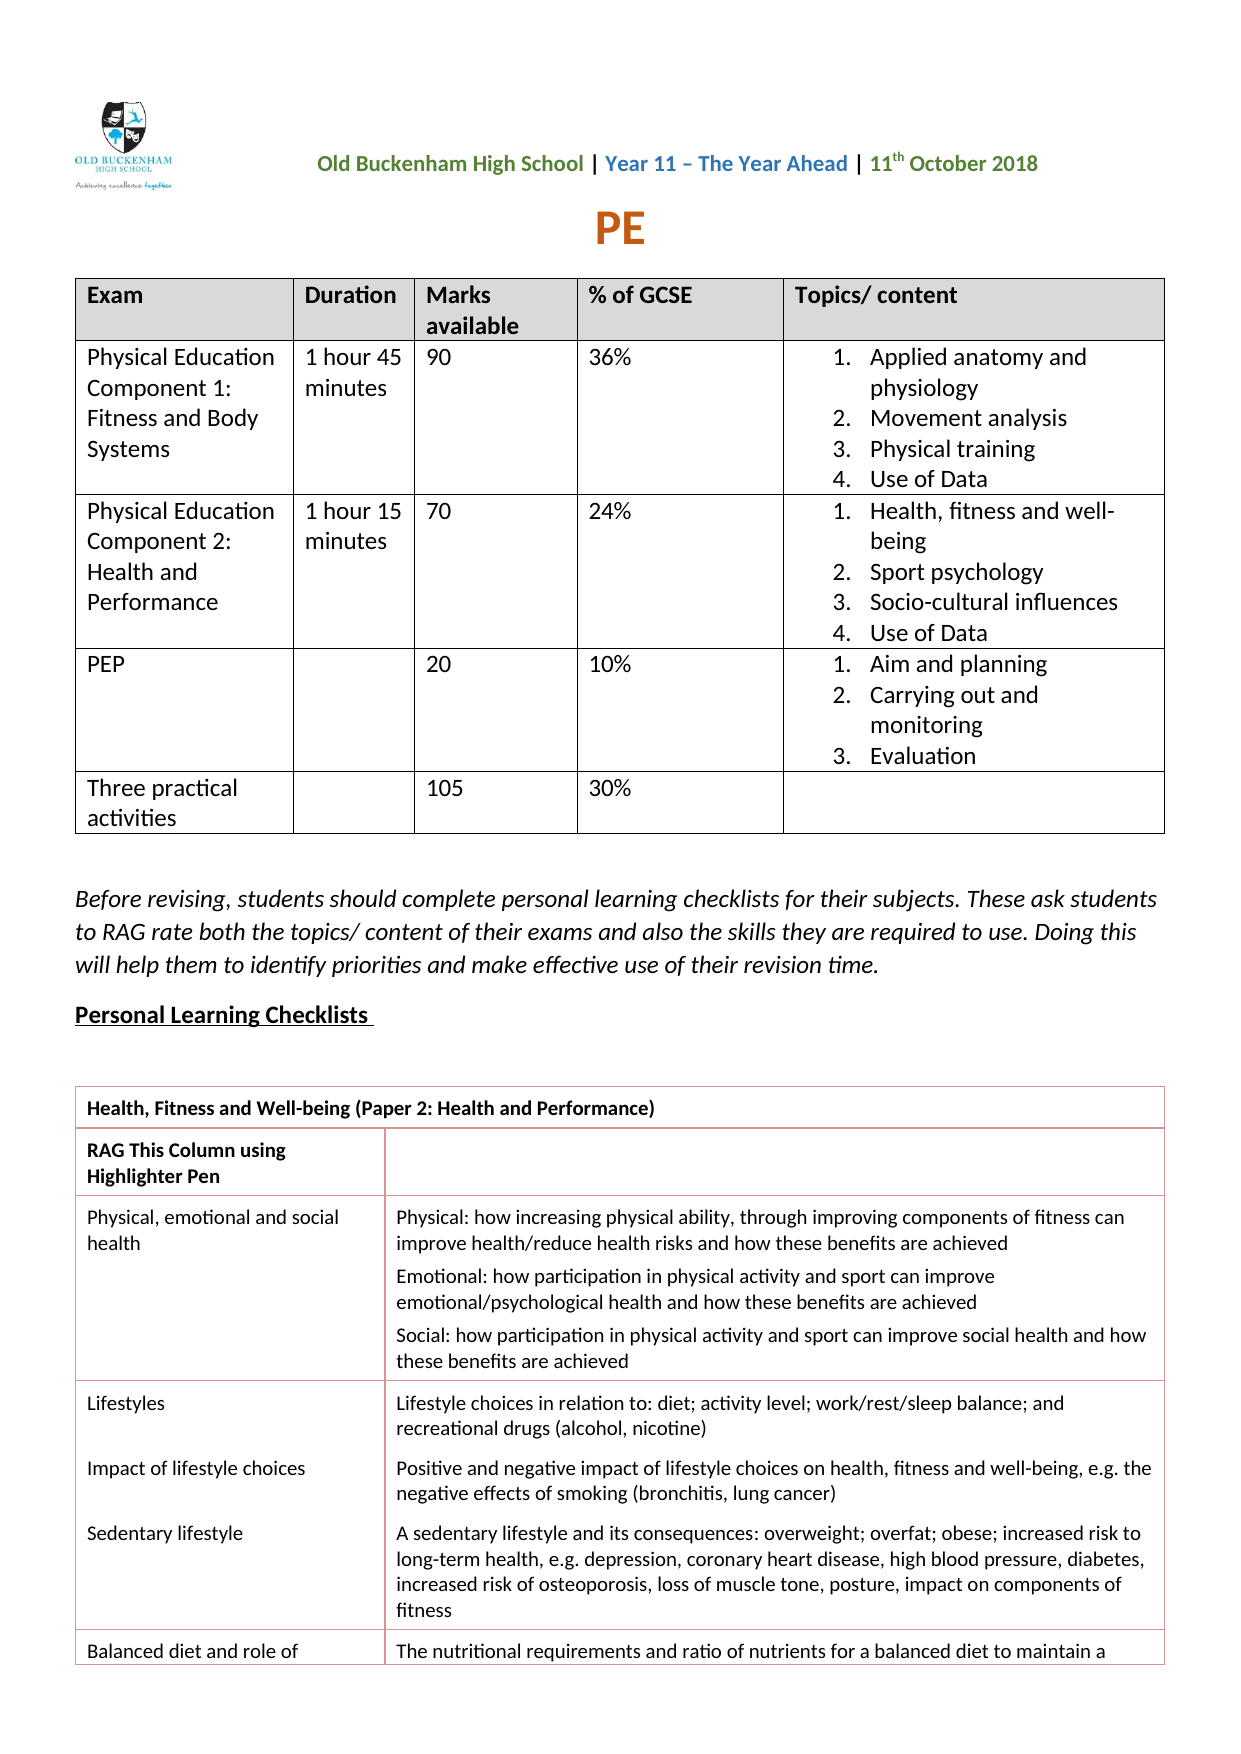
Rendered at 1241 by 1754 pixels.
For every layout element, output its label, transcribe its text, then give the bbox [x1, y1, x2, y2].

table_cell Physical, emotional and social health [76, 1196, 384, 1380]
table_header % of GCSE [578, 279, 783, 340]
table_cell Lifestyles [76, 1381, 384, 1447]
table_cell 1 hour 15 minutes [294, 495, 414, 648]
table_cell [784, 772, 1164, 833]
table_cell Lifestyle choices in relation to: diet; activity level; work/rest/sleep balance; and recreational drugs (alcohol, nicotine) [386, 1381, 1164, 1447]
table_header Marks available [415, 279, 577, 340]
table_cell 90 [415, 341, 577, 494]
table_header Health, Fitness and Well-being (Paper 2: Health and Performance) [76, 1087, 1164, 1127]
table_cell 24% [578, 495, 783, 648]
table_cell Applied anatomy and physiology Movement analysis Physical training Use of Data [784, 341, 1164, 494]
table_cell Sedentary lifestyle [76, 1512, 384, 1628]
table_cell Aim and planning Carrying out and monitoring Evaluation [784, 649, 1164, 771]
picture [75, 102, 172, 190]
text PE [75, 196, 1165, 257]
table_cell Physical Education Component 2: Health and Performance [76, 495, 293, 648]
table_header Exam [76, 279, 293, 340]
table_cell [294, 649, 414, 771]
table_cell 1 hour 45 minutes [294, 341, 414, 494]
table_cell Positive and negative impact of lifestyle choices on health, fitness and well-being, e.g. the negative effects of smoking (bronchitis, lung cancer) [386, 1447, 1164, 1512]
table_cell Impact of lifestyle choices [76, 1447, 384, 1512]
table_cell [76, 1630, 384, 1664]
text Old Buckenham High School | Year 11 – The Year Ahead | 11th October 2018 [172, 149, 1165, 177]
table_cell Three practical activities [76, 772, 293, 833]
table_header RAG This Column using Highlighter Pen [76, 1129, 384, 1194]
table_cell Health, fitness and well-being Sport psychology Socio-cultural influences Use of Data [784, 495, 1164, 648]
table_cell 36% [578, 341, 783, 494]
table_cell Physical Education Component 1: Fitness and Body Systems [76, 341, 293, 494]
text Personal Learning Checklists [75, 999, 1165, 1029]
table_cell Physical: how increasing physical ability, through improving components of fitness can improve health/reduce health risks and how these benefits are achieved Emotional: how participation in physical activity and sport can improve emotional/psychological health and how these benefits are achieved Social: how participation in physical activity and sport can improve social health and how these benefits are achieved [386, 1196, 1164, 1380]
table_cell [386, 1630, 1164, 1664]
table_cell 105 [415, 772, 577, 833]
table_cell 30% [578, 772, 783, 833]
table_header [386, 1129, 1164, 1194]
table_cell PEP [76, 649, 293, 771]
table_cell 70 [415, 495, 577, 648]
text Before revising, students should complete personal learning checklists for their subjects. These ask students to RAG rate both the topics/ content of their exams and also the skills they are required to use. Doing this will help them to identify priorities and make effective use of their revision time. [75, 883, 1165, 980]
table_header Topics/ content [784, 279, 1164, 340]
table_cell [294, 772, 414, 833]
table_cell A sedentary lifestyle and its consequences: overweight; overfat; obese; increased risk to long-term health, e.g. depression, coronary heart disease, high blood pressure, diabetes, increased risk of osteoporosis, loss of muscle tone, posture, impact on components of fitness [386, 1512, 1164, 1628]
table_cell 20 [415, 649, 577, 771]
table_header Duration [294, 279, 414, 340]
table_cell 10% [578, 649, 783, 771]
